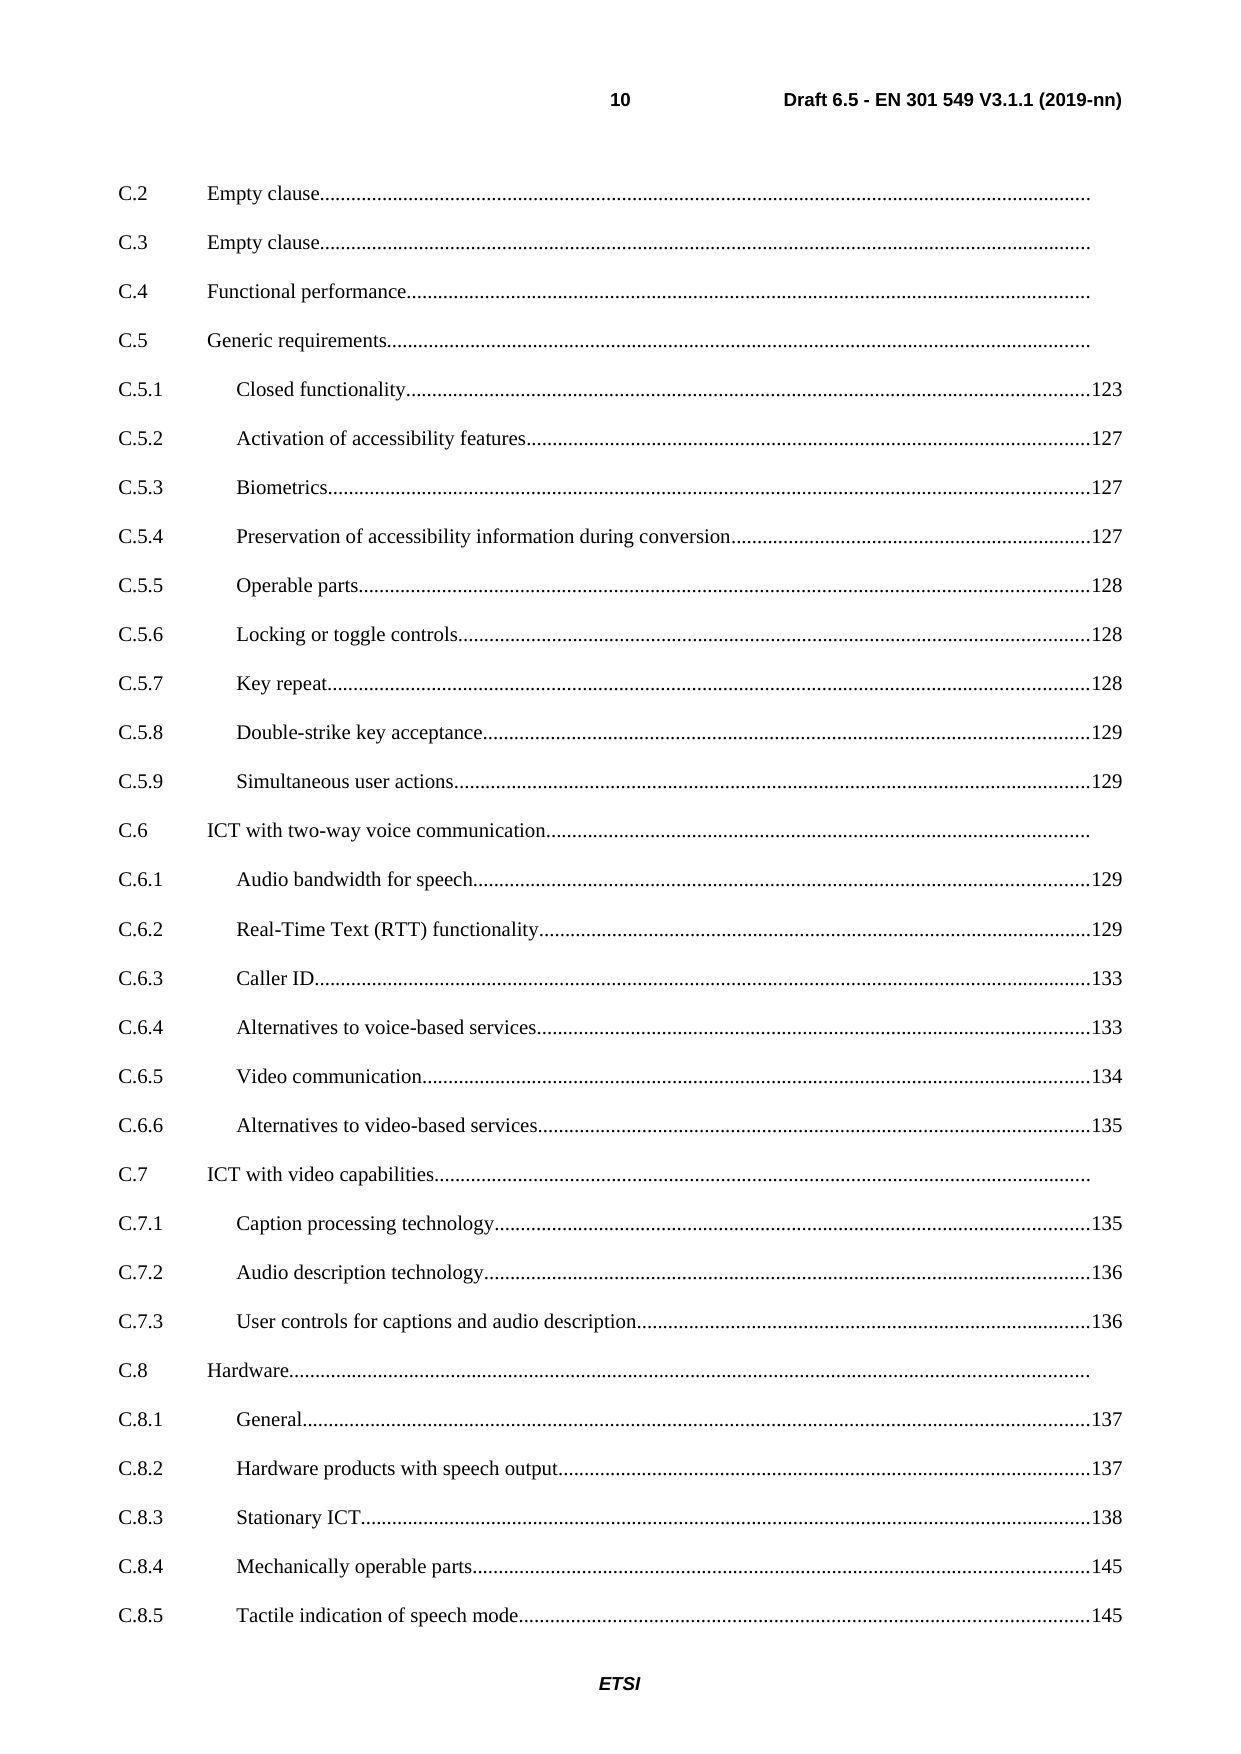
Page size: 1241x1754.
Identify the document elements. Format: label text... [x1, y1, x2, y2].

text C.7.1 Caption processing technology 135 [118, 1211, 1122, 1235]
text C.5.6 Locking or toggle controls 128 [118, 622, 1122, 646]
text C.8.3 Stationary ICT 138 [118, 1505, 1122, 1529]
text C.5.1 Closed functionality 123 [118, 377, 1122, 401]
text C.6.4 Alternatives to voice-based services 133 [118, 1014, 1122, 1039]
text C.8.4 Mechanically operable parts 145 [118, 1554, 1122, 1578]
text C.6.3 Caller ID 133 [118, 966, 1122, 989]
text C.7 ICT with video capabilities 135 [118, 1162, 1078, 1186]
text C.7.3 User controls for captions and audio description 136 [118, 1309, 1122, 1333]
text C.8.1 General 137 [118, 1407, 1122, 1431]
text C.5.8 Double-strike key acceptance 129 [118, 720, 1122, 744]
text C.5.4 Preservation of accessibility information during conversion 127 [118, 524, 1122, 548]
text C.8.2 Hardware products with speech output 137 [118, 1456, 1122, 1480]
text C.6.2 Real-Time Text (RTT) functionality 129 [118, 916, 1122, 941]
text C.8 Hardware 137 [118, 1358, 1078, 1382]
text C.5.7 Key repeat 128 [118, 671, 1122, 695]
text C.3 Empty clause 123 [118, 229, 1078, 254]
text C.7.2 Audio description technology 136 [118, 1260, 1122, 1284]
text C.8.5 Tactile indication of speech mode 145 [118, 1603, 1122, 1627]
text C.6.5 Video communication 134 [118, 1064, 1122, 1088]
text C.6.1 Audio bandwidth for speech 129 [118, 867, 1122, 891]
text C.5 Generic requirements 123 [118, 328, 1078, 352]
text C.6.6 Alternatives to video-based services 135 [118, 1113, 1122, 1137]
text C.6 ICT with two-way voice communication 129 [118, 818, 1078, 842]
text C.5.9 Simultaneous user actions 129 [118, 769, 1122, 793]
text C.2 Empty clause 123 [118, 181, 1078, 204]
text C.5.5 Operable parts 128 [118, 573, 1122, 597]
text C.4 Functional performance 123 [118, 279, 1078, 303]
text C.5.3 Biometrics 127 [118, 475, 1122, 499]
text C.5.2 Activation of accessibility features 127 [118, 426, 1122, 450]
